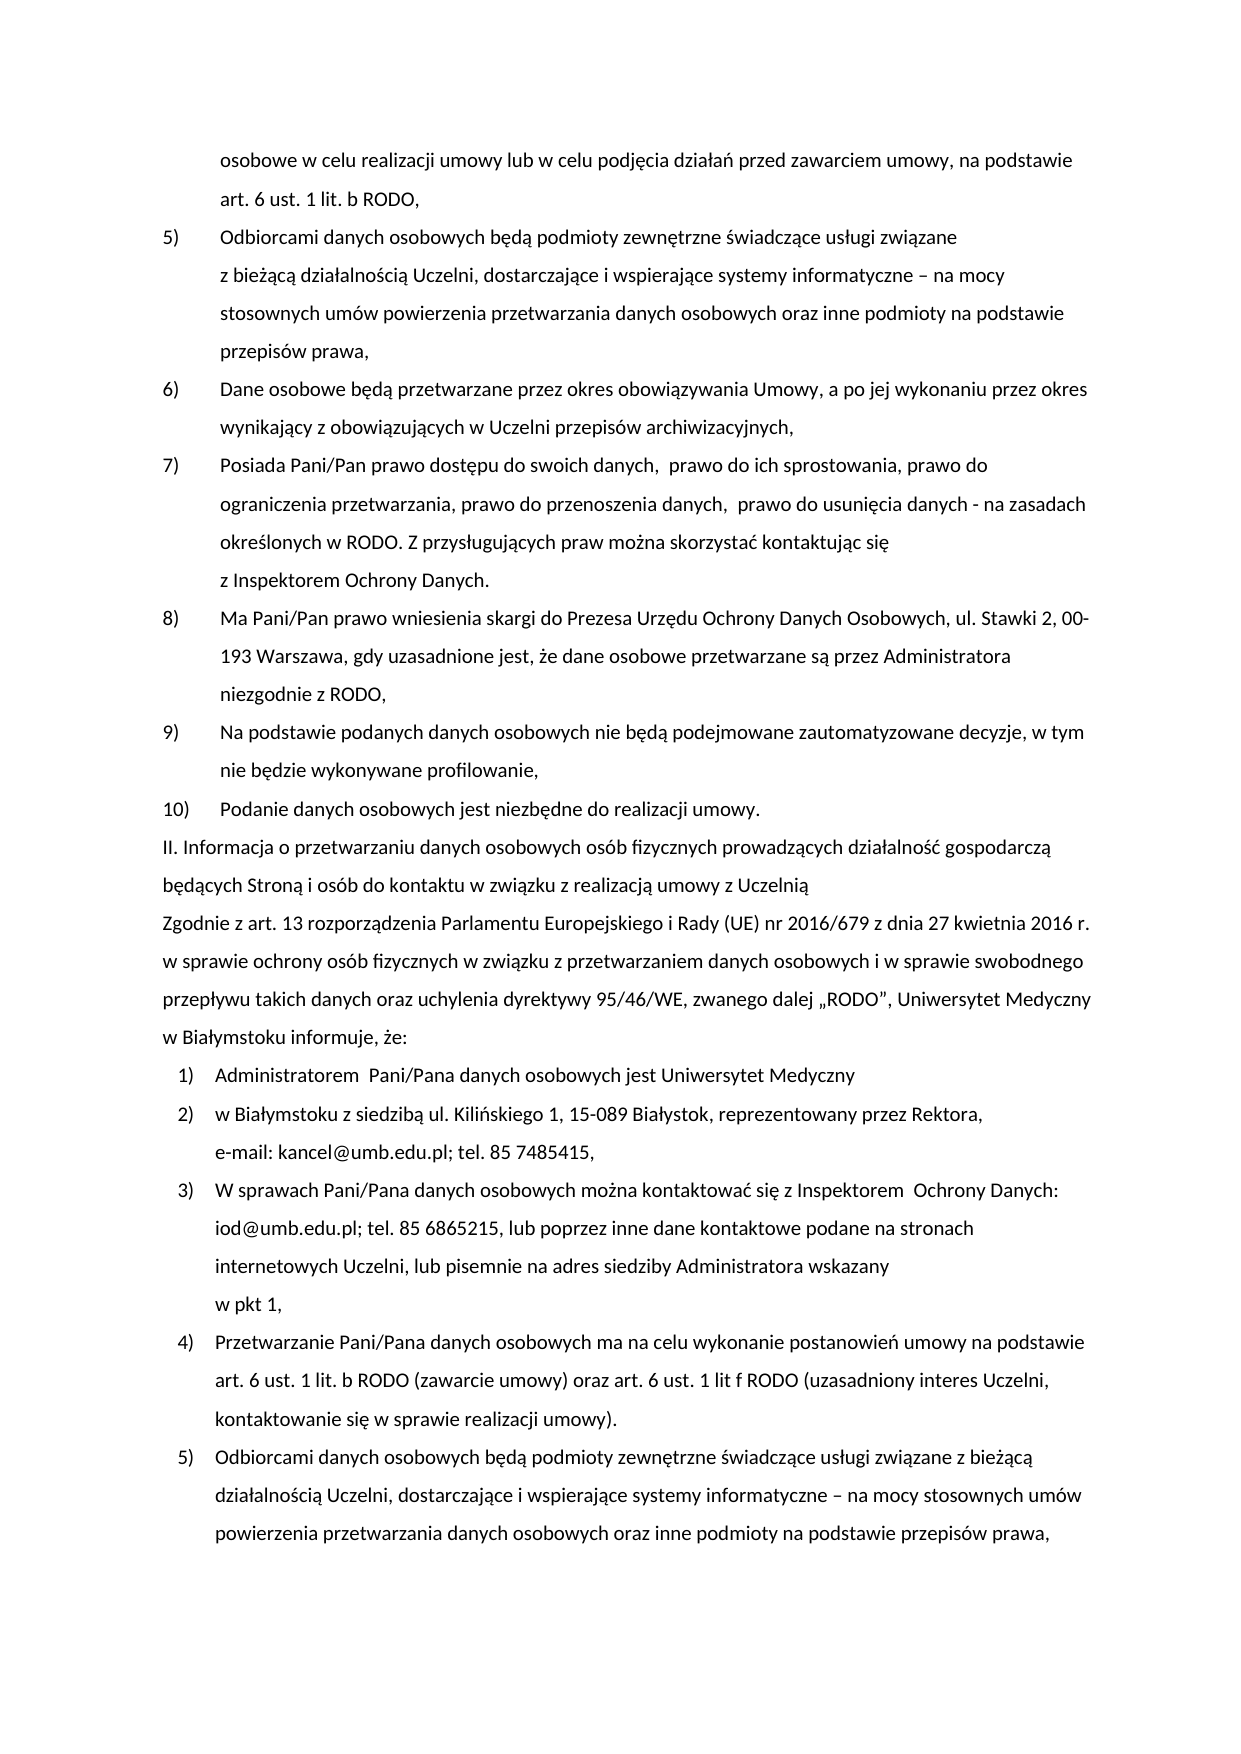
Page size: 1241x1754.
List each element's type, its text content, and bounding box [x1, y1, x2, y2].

text II. Informacja o przetwarzaniu danych osobowych osób fizycznych prowadzących działalność gospodarczą będących Stroną i osób do kontaktu w związku z realizacją umowy z Uczelnią [162, 834, 1093, 897]
list Na podstawie podanych danych osobowych nie będą podejmowane zautomatyzowane decyzje, w tym nie będzie wykonywane profilowanie, [162, 719, 1093, 783]
list Podanie danych osobowych jest niezbędne do realizacji umowy. [162, 796, 1093, 821]
list Posiada Pani/Pan prawo dostępu do swoich danych, prawo do ich sprostowania, prawo do ograniczenia przetwarzania, prawo do przenoszenia danych, prawo do usunięcia danych - na zasadach określonych w RODO. Z przysługujących praw można skorzystać kontaktując się z Inspektorem Ochrony Danych. [162, 453, 1093, 592]
list W sprawach Pani/Pana danych osobowych można kontaktować się z Inspektorem Ochrony Danych: iod@umb.edu.pl; tel. 85 6865215, lub poprzez inne dane kontaktowe podane na stronach internetowych Uczelni, lub pisemnie na adres siedziby Administratora wskazany w pkt 1, [177, 1177, 1093, 1317]
list w Białymstoku z siedzibą ul. Kilińskiego 1, 15-089 Białystok, reprezentowany przez Rektora, e-mail: kancel@umb.edu.pl; tel. 85 7485415, [177, 1101, 1093, 1164]
list Przetwarzanie Pani/Pana danych osobowych ma na celu wykonanie postanowień umowy na podstawie art. 6 ust. 1 lit. b RODO (zawarcie umowy) oraz art. 6 ust. 1 lit f RODO (uzasadniony interes Uczelni, kontaktowanie się w sprawie realizacji umowy). [177, 1329, 1093, 1431]
list Odbiorcami danych osobowych będą podmioty zewnętrzne świadczące usługi związane z bieżącą działalnością Uczelni, dostarczające i wspierające systemy informatyczne – na mocy stosownych umów powierzenia przetwarzania danych osobowych oraz inne podmioty na podstawie przepisów prawa, [162, 224, 1093, 364]
list Ma Pani/Pan prawo wniesienia skargi do Prezesa Urzędu Ochrony Danych Osobowych, ul. Stawki 2, 00-193 Warszawa, gdy uzasadnione jest, że dane osobowe przetwarzane są przez Administratora niezgodnie z RODO, [162, 605, 1093, 707]
list Dane osobowe będą przetwarzane przez okres obowiązywania Umowy, a po jej wykonaniu przez okres wynikający z obowiązujących w Uczelni przepisów archiwizacyjnych, [162, 376, 1093, 440]
list Administratorem Pani/Pana danych osobowych jest Uniwersytet Medyczny [177, 1063, 1093, 1088]
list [162, 148, 1093, 211]
list Odbiorcami danych osobowych będą podmioty zewnętrzne świadczące usługi związane z bieżącą działalnością Uczelni, dostarczające i wspierające systemy informatyczne – na mocy stosownych umów powierzenia przetwarzania danych osobowych oraz inne podmioty na podstawie przepisów prawa, [177, 1444, 1093, 1546]
text Zgodnie z art. 13 rozporządzenia Parlamentu Europejskiego i Rady (UE) nr 2016/679 z dnia 27 kwietnia 2016 r. w sprawie ochrony osób fizycznych w związku z przetwarzaniem danych osobowych i w sprawie swobodnego przepływu takich danych oraz uchylenia dyrektywy 95/46/WE, zwanego dalej „RODO”, Uniwersytet Medyczny w Białymstoku informuje, że: [162, 910, 1093, 1050]
